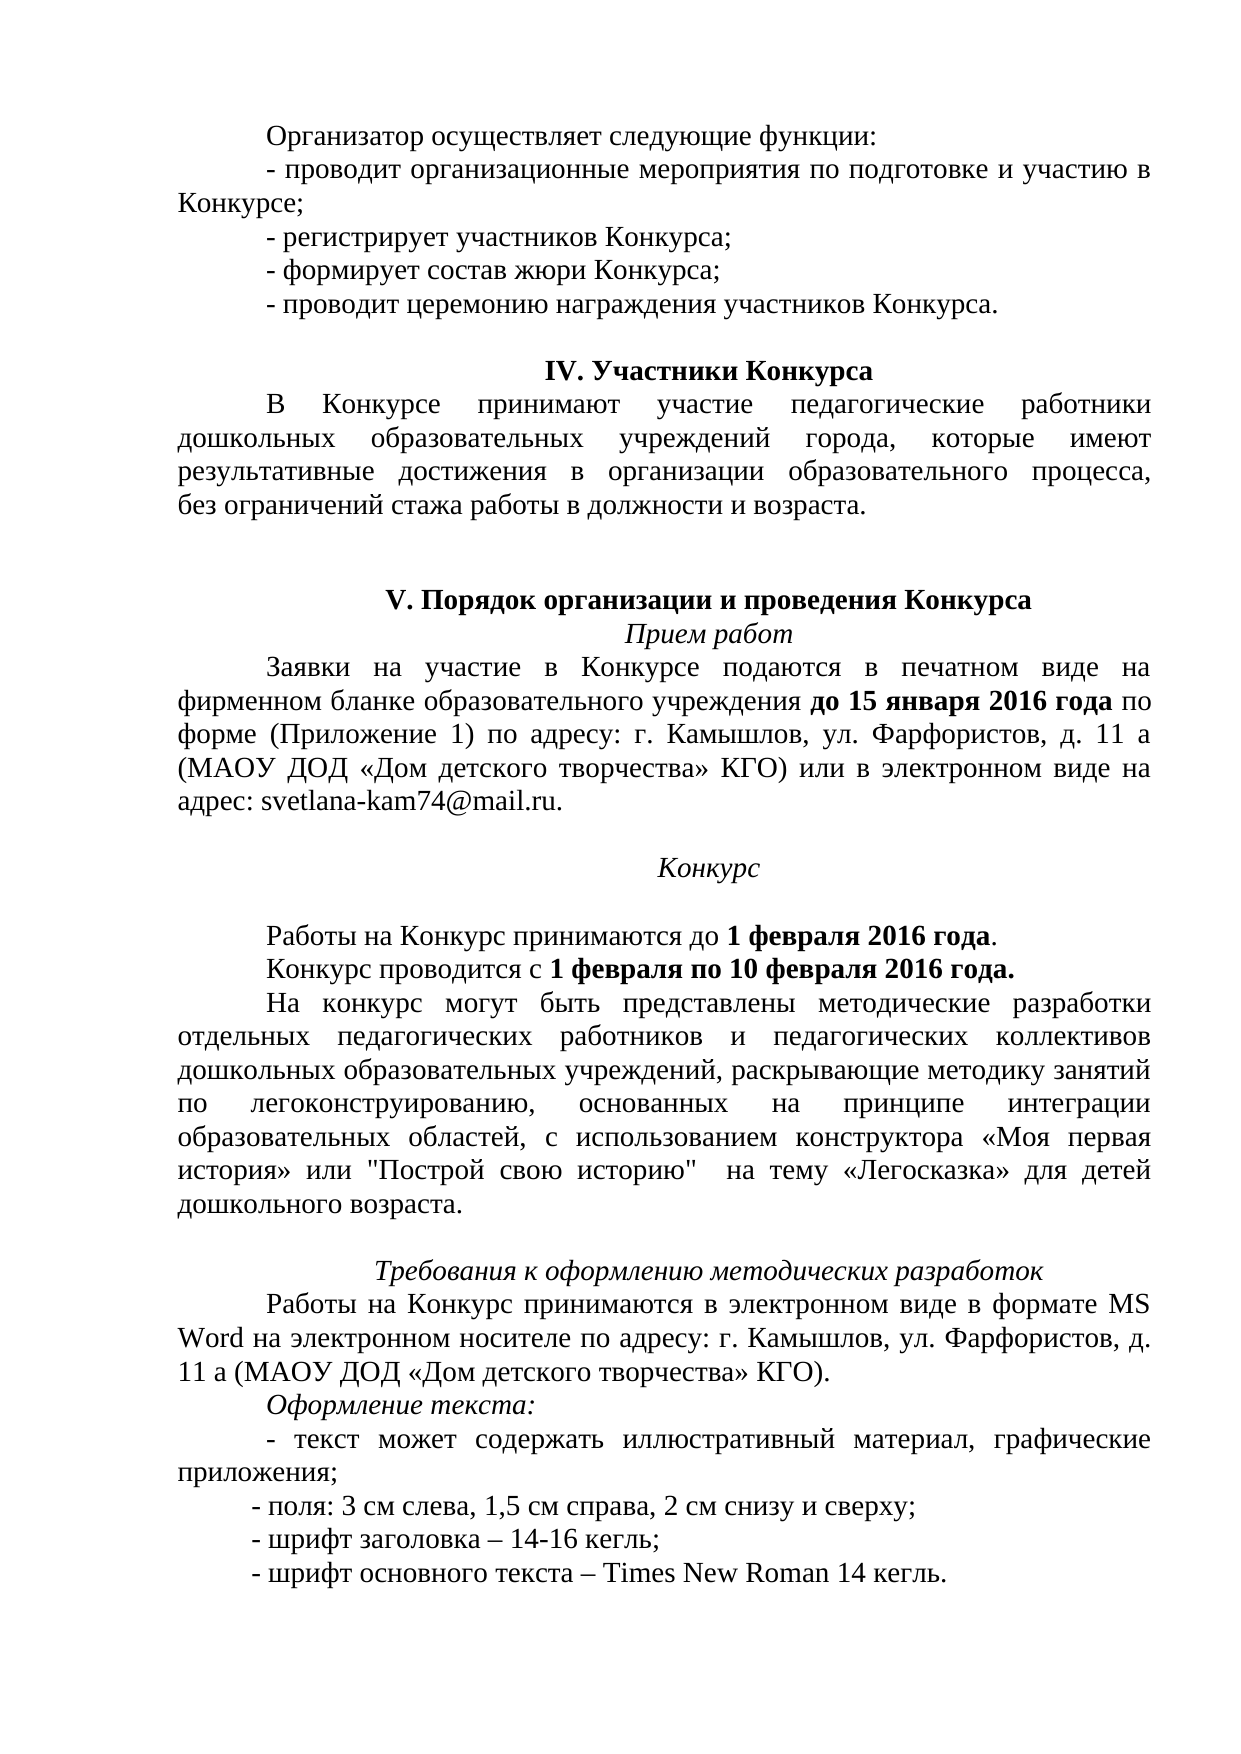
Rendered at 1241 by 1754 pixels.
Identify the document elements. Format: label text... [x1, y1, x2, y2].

text - шрифт основного текста – Times New Roman 14 кегль. [177, 1555, 1152, 1588]
text - формирует состав жюри Конкурса; [177, 252, 1152, 286]
text Прием работ [177, 616, 1152, 649]
text - поля: 3 см слева, 1,5 см справа, 2 см снизу и сверху; [177, 1488, 1152, 1521]
text Работы на Конкурс принимаются в электронном виде в формате MS Word на электронном носителе по адресу: г. Камышлов, ул. Фарфористов, д. 11 а (МАОУ ДОД «Дом детского творчества» КГО). [177, 1287, 1152, 1387]
text Конкурс проводится с 1 февраля по 10 февраля 2016 года. [177, 951, 1152, 985]
text - регистрирует участников Конкурса; [177, 219, 1152, 252]
text V. Порядок организации и проведения Конкурса [177, 582, 1152, 616]
text В Конкурсе принимают участие педагогические работники дошкольных образовательных учреждений города, которые имеют результативные достижения в организации образовательного процесса, без ограничений стажа работы в должности и возраста. [177, 386, 1152, 521]
text - текст может содержать иллюстративный материал, графические приложения; [177, 1421, 1152, 1488]
text На конкурс могут быть представлены методические разработки отдельных педагогических работников и педагогических коллективов дошкольных образовательных учреждений, раскрывающие методику занятий по легоконструированию, основанных на принципе интеграции образовательных областей, с использованием конструктора «Моя первая история» или "Построй свою историю" на тему «Легосказка» для детей дошкольного возраста. [177, 985, 1152, 1219]
text Работы на Конкурс принимаются до 1 февраля 2016 года. [177, 918, 1152, 951]
text Требования к оформлению методических разработок [177, 1253, 1152, 1287]
text IV. Участники Конкурса [177, 353, 1152, 386]
text Оформление текста: [177, 1387, 1152, 1421]
text - проводит церемонию награждения участников Конкурса. [177, 286, 1152, 319]
text Конкурс [177, 851, 1152, 884]
text Организатор осуществляет следующие функции: [177, 118, 1152, 152]
text - проводит организационные мероприятия по подготовке и участию в Конкурсе; [177, 152, 1152, 219]
text - шрифт заголовка – 14-16 кегль; [177, 1521, 1152, 1555]
text Заявки на участие в Конкурсе подаются в печатном виде на фирменном бланке образовательного учреждения до 15 января 2016 года по форме (Приложение 1) по адресу: г. Камышлов, ул. Фарфористов, д. 11 а (МАОУ ДОД «Дом детского творчества» КГО) или в электронном виде на адрес: svetlana-kam74@mail.ru. [177, 649, 1152, 817]
